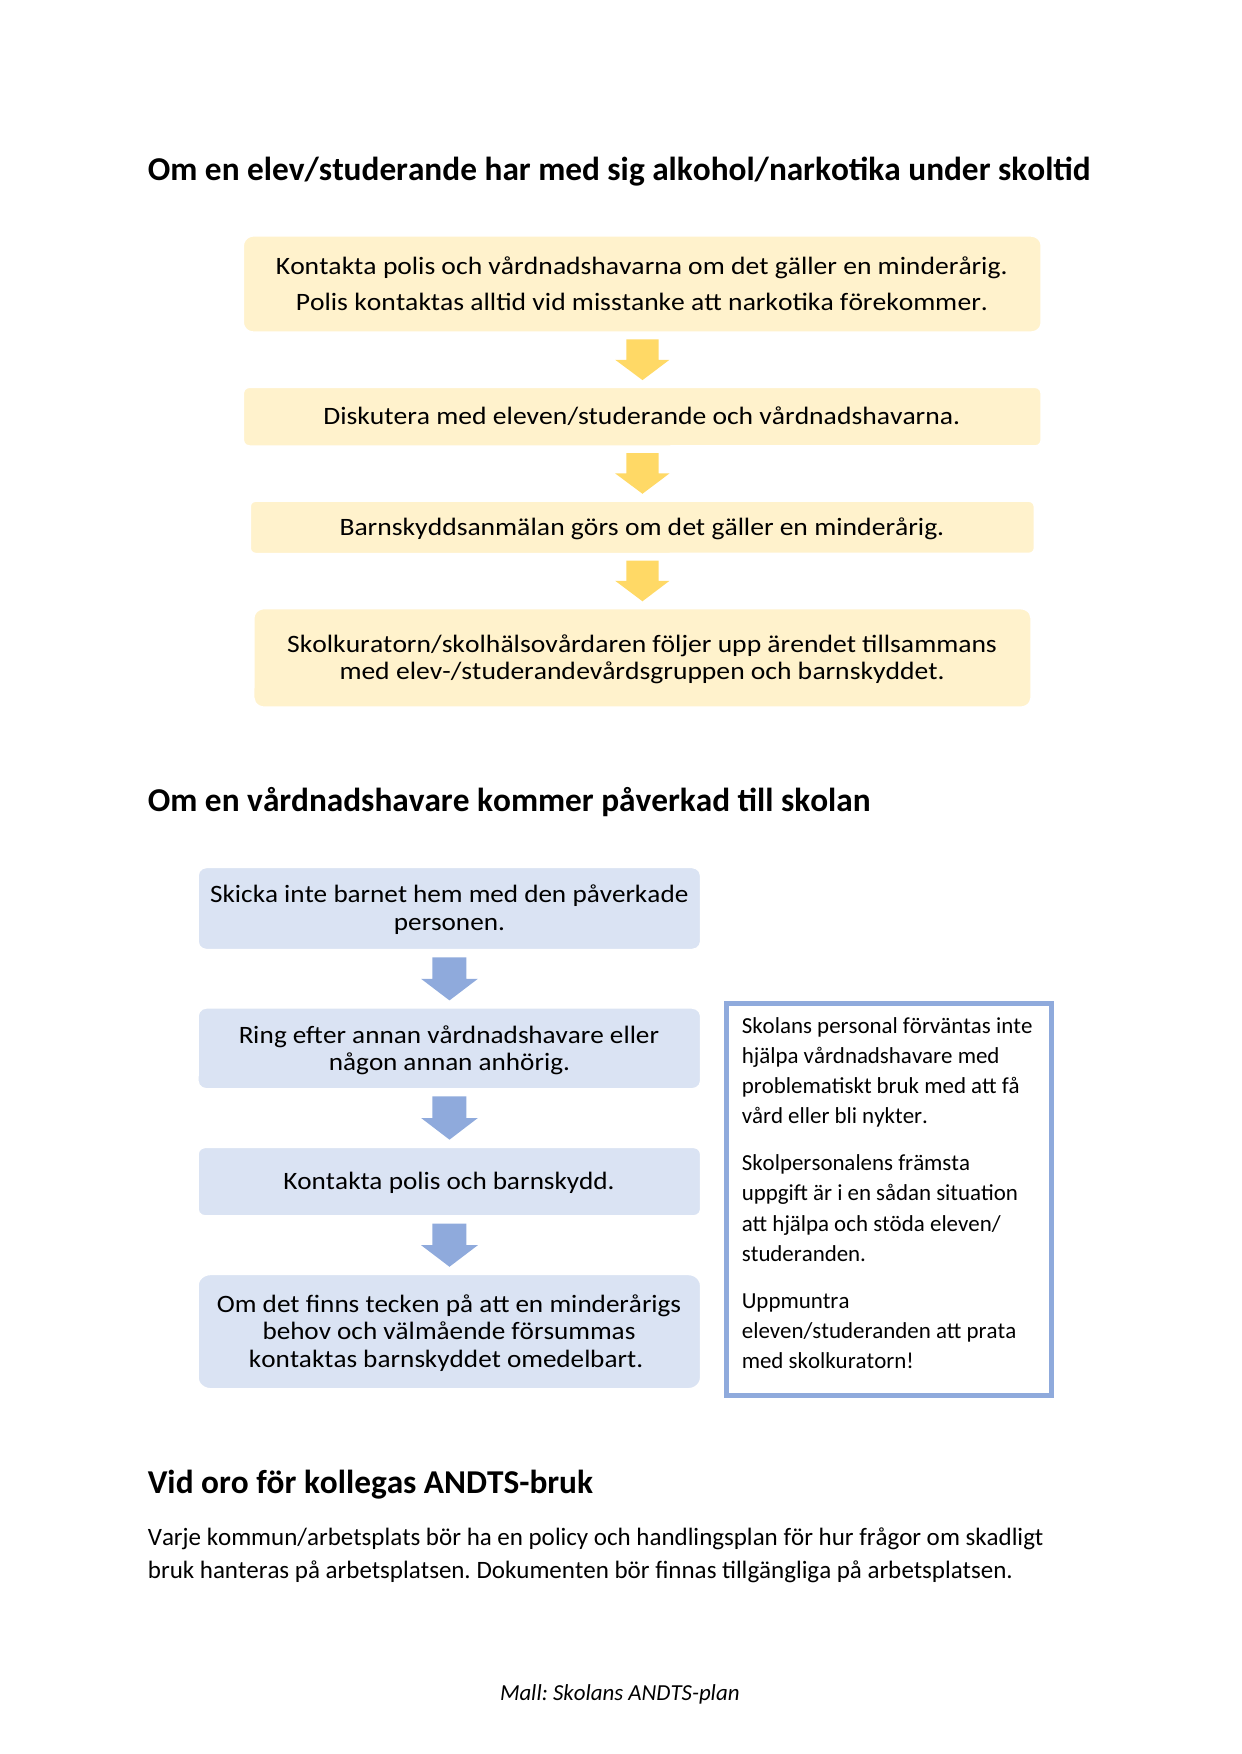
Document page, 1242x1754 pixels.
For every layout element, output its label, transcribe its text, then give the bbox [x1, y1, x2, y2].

text Varje kommun/arbetsplats bör ha en policy och handlingsplan för hur frågor om skadligt bruk hanteras på arbetsplatsen. Dokumenten bör finnas tillgängliga på arbetsplatsen. [148, 1521, 1094, 1585]
text Om en vårdnadshavare kommer påverkad till skolan [148, 779, 1094, 820]
text Vid oro för kollegas ANDTS-bruk [148, 1461, 1094, 1501]
text Om en elev/studerande har med sig alkohol/narkotika under skoltid [148, 148, 1094, 188]
